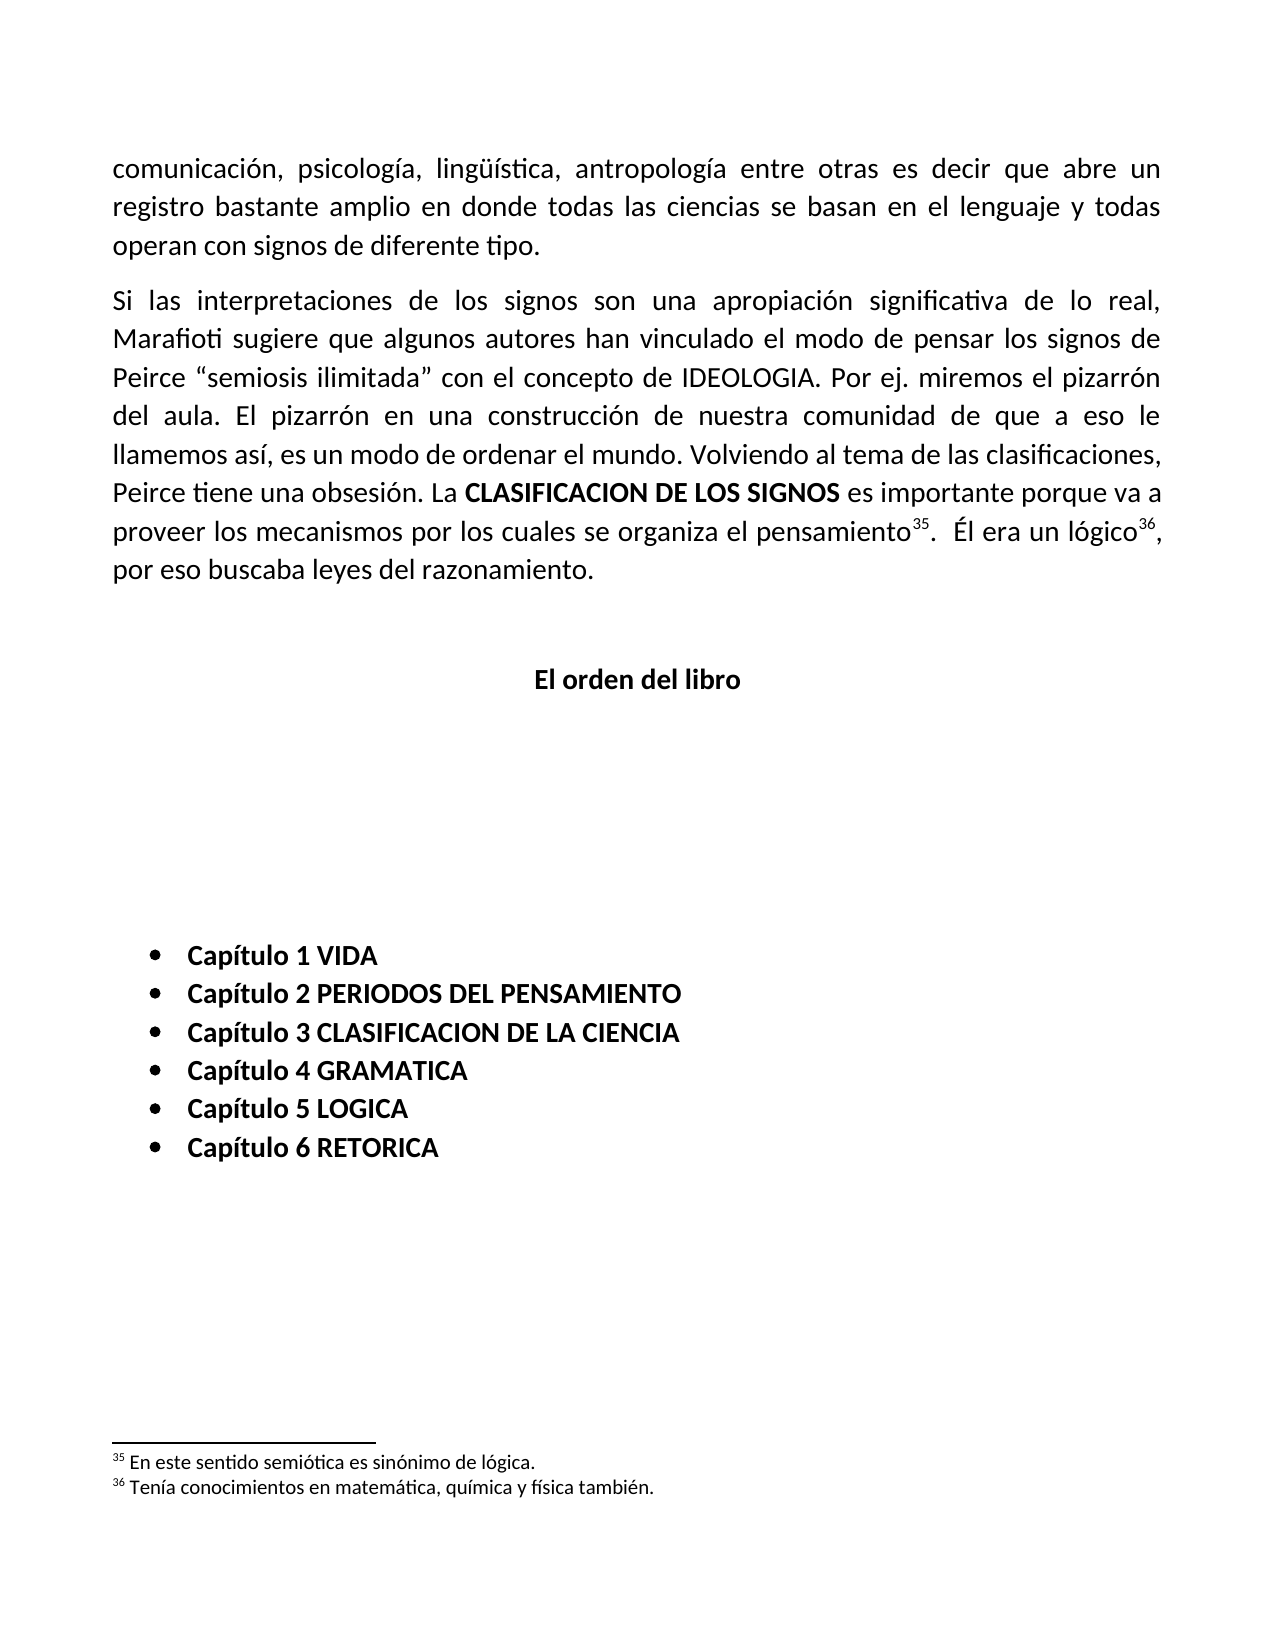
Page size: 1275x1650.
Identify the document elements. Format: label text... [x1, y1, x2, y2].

list Capítulo 1 VIDA [150, 937, 1162, 972]
list Capítulo 4 GRAMATICA [150, 1052, 1162, 1088]
list Capítulo 3 CLASIFICACION DE LA CIENCIA [150, 1014, 1162, 1049]
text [112, 150, 1162, 262]
list Capítulo 6 RETORICA [150, 1129, 1162, 1164]
text Si las interpretaciones de los signos son una apropiación significativa de lo real, Marafioti sugiere que algunos autores han vinculado el modo de pensar los signos de Peirce “semiosis ilimitada” con el concepto de IDEOLOGIA. Por ej. miremos el pizarrón del aula. El pizarrón en una construcción de nuestra comunidad de que a eso le llamemos así, es un modo de ordenar el mundo. Volviendo al tema de las clasificaciones, Peirce tiene una obsesión. La CLASIFICACION DE LOS SIGNOS es importante porque va a proveer los mecanismos por los cuales se organiza el pensamiento. Él era un lógico, por eso buscaba leyes del razonamiento. [112, 282, 1162, 587]
list Capítulo 5 LOGICA [150, 1091, 1162, 1126]
text El orden del libro [112, 661, 1162, 697]
list Capítulo 2 PERIODOS DEL PENSAMIENTO [150, 975, 1162, 1011]
